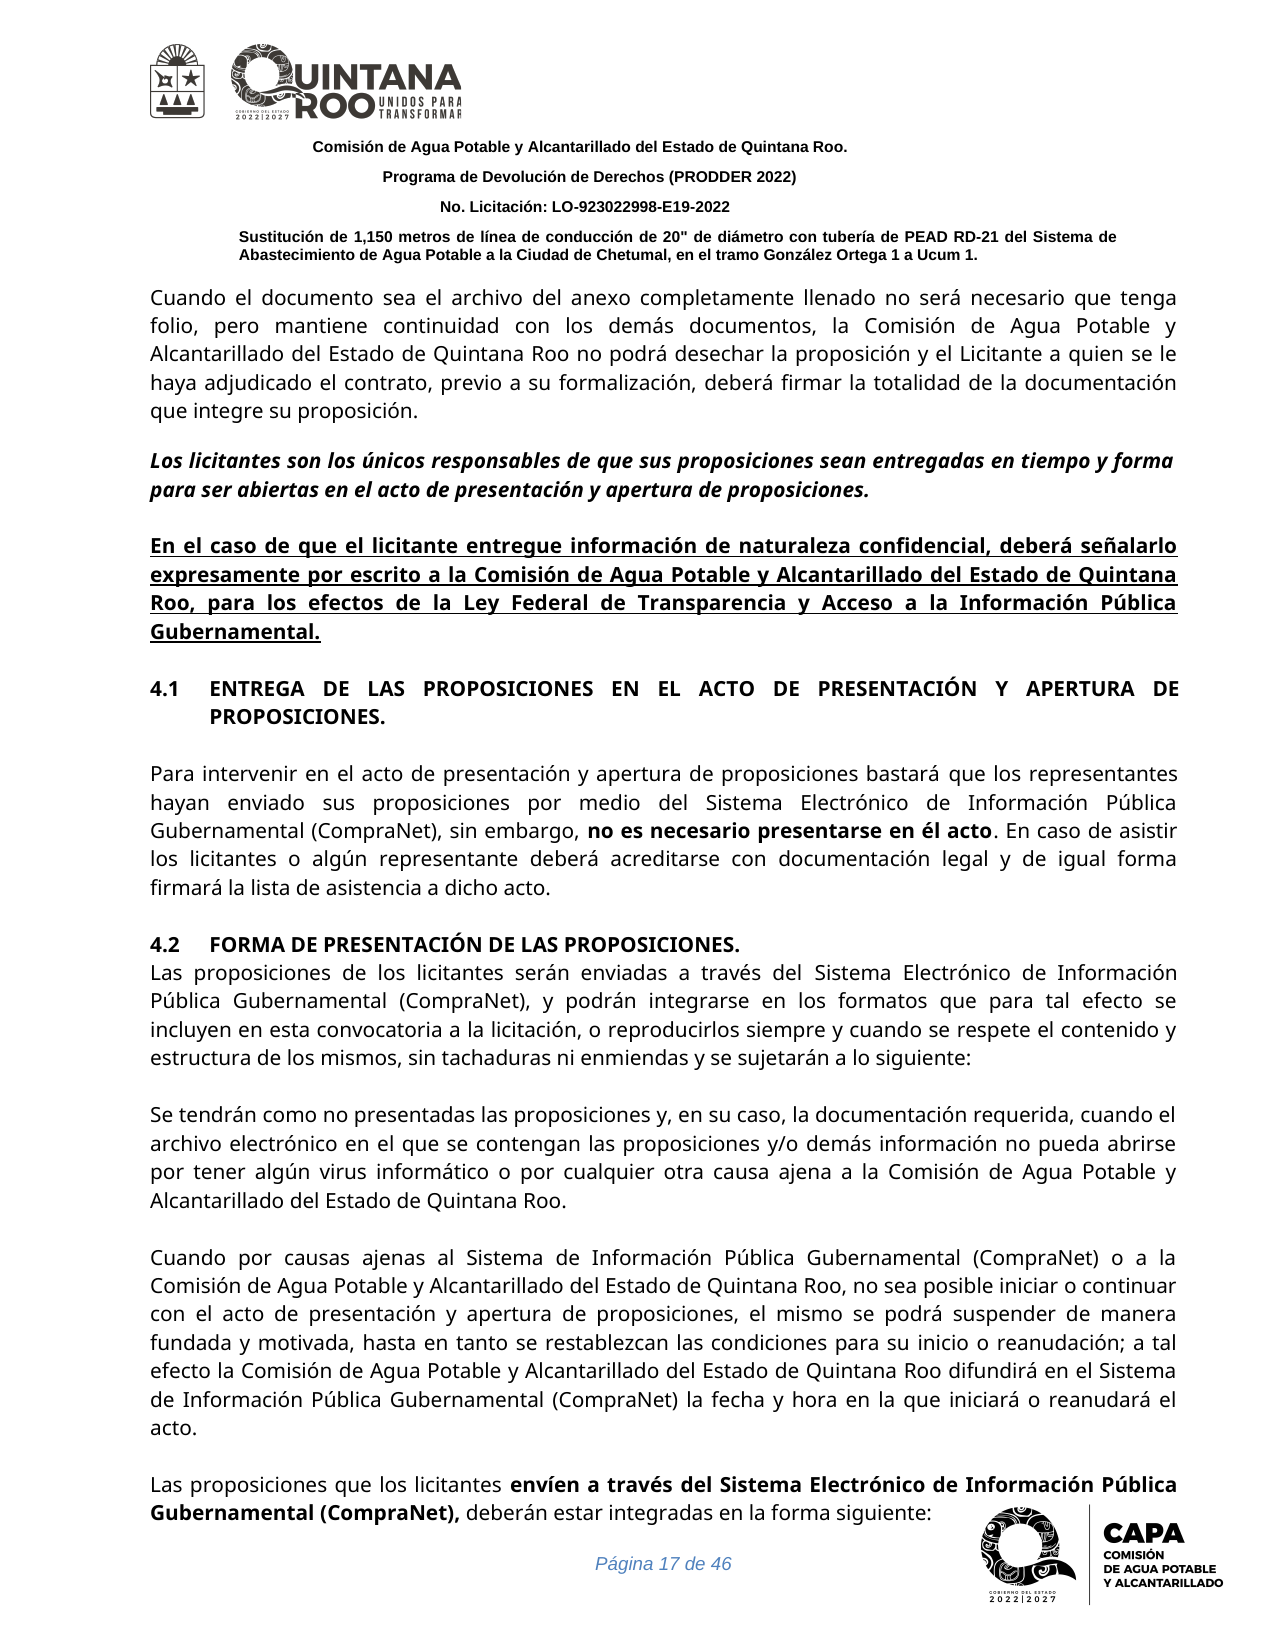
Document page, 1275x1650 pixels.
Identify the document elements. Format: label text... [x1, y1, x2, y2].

picture [150, 44, 462, 120]
text En el caso de que el licitante entregue información de naturaleza confidencial, deberá señalarlo expresamente por escrito a la Comisión de Agua Potable y Alcantarillado del Estado de Quintana Roo, para los efectos de la Ley Federal de Transparencia y Acceso a la Información Pública Gubernamental. [150, 532, 1178, 556]
text Las proposiciones que los licitantes envíen a través del Sistema Electrónico de Información Pública Gubernamental (CompraNet), deberán estar integradas en la forma siguiente: [150, 1470, 1178, 1527]
text Cuando el documento sea el archivo del anexo completamente llenado no será necesario que tenga folio, pero mantiene continuidad con los demás documentos, la Comisión de Agua Potable y Alcantarillado del Estado de Quintana Roo no podrá desechar la proposición y el Licitante a quien se le haya adjudicado el contrato, previo a su formalización, deberá firmar la totalidad de la documentación que integre su proposición. [150, 283, 1178, 425]
text En el caso de que el licitante entregue información de naturaleza confidencial, deberá señalarlo expresamente por escrito a la Comisión de Agua Potable y Alcantarillado del Estado de Quintana Roo, para los efectos de la Ley Federal de Transparencia y Acceso a la Información Pública Gubernamental. [150, 614, 1178, 645]
text 4.2 FORMA DE PRESENTACIÓN DE LAS PROPOSICIONES. [150, 930, 1178, 958]
text 4.1 ENTREGA DE LAS PROPOSICIONES EN EL ACTO DE PRESENTACIÓN Y APERTURA DE PROPOSICIONES. [150, 674, 1181, 731]
text Los licitantes son los únicos responsables de que sus proposiciones sean entregadas en tiempo y forma para ser abiertas en el acto de presentación y apertura de proposiciones. [150, 446, 1178, 503]
text Para intervenir en el acto de presentación y apertura de proposiciones bastará que los representantes hayan enviado sus proposiciones por medio del Sistema Electrónico de Información Pública Gubernamental (CompraNet), sin embargo, no es necesario presentarse en él acto. En caso de asistir los licitantes o algún representante deberá acreditarse con documentación legal y de igual forma firmará la lista de asistencia a dicho acto. [150, 759, 1178, 901]
text En el caso de que el licitante entregue información de naturaleza confidencial, deberá señalarlo expresamente por escrito a la Comisión de Agua Potable y Alcantarillado del Estado de Quintana Roo, para los efectos de la Ley Federal de Transparencia y Acceso a la Información Pública Gubernamental. [150, 557, 1178, 584]
text Cuando por causas ajenas al Sistema de Información Pública Gubernamental (CompraNet) o a la Comisión de Agua Potable y Alcantarillado del Estado de Quintana Roo, no sea posible iniciar o continuar con el acto de presentación y apertura de proposiciones, el mismo se podrá suspender de manera fundada y motivada, hasta en tanto se restablezcan las condiciones para su inicio o reanudación; a tal efecto la Comisión de Agua Potable y Alcantarillado del Estado de Quintana Roo difundirá en el Sistema de Información Pública Gubernamental (CompraNet) la fecha y hora en la que iniciará o reanudará el acto. [150, 1243, 1178, 1442]
picture [959, 1475, 1238, 1633]
text Se tendrán como no presentadas las proposiciones y, en su caso, la documentación requerida, cuando el archivo electrónico en el que se contengan las proposiciones y/o demás información no pueda abrirse por tener algún virus informático o por cualquier otra causa ajena a la Comisión de Agua Potable y Alcantarillado del Estado de Quintana Roo. [150, 1100, 1178, 1214]
text En el caso de que el licitante entregue información de naturaleza confidencial, deberá señalarlo expresamente por escrito a la Comisión de Agua Potable y Alcantarillado del Estado de Quintana Roo, para los efectos de la Ley Federal de Transparencia y Acceso a la Información Pública Gubernamental. [150, 586, 1178, 613]
text Las proposiciones de los licitantes serán enviadas a través del Sistema Electrónico de Información Pública Gubernamental (CompraNet), y podrán integrarse en los formatos que para tal efecto se incluyen en esta convocatoria a la licitación, o reproducirlos siempre y cuando se respete el contenido y estructura de los mismos, sin tachaduras ni enmiendas y se sujetarán a lo siguiente: [150, 958, 1178, 1072]
